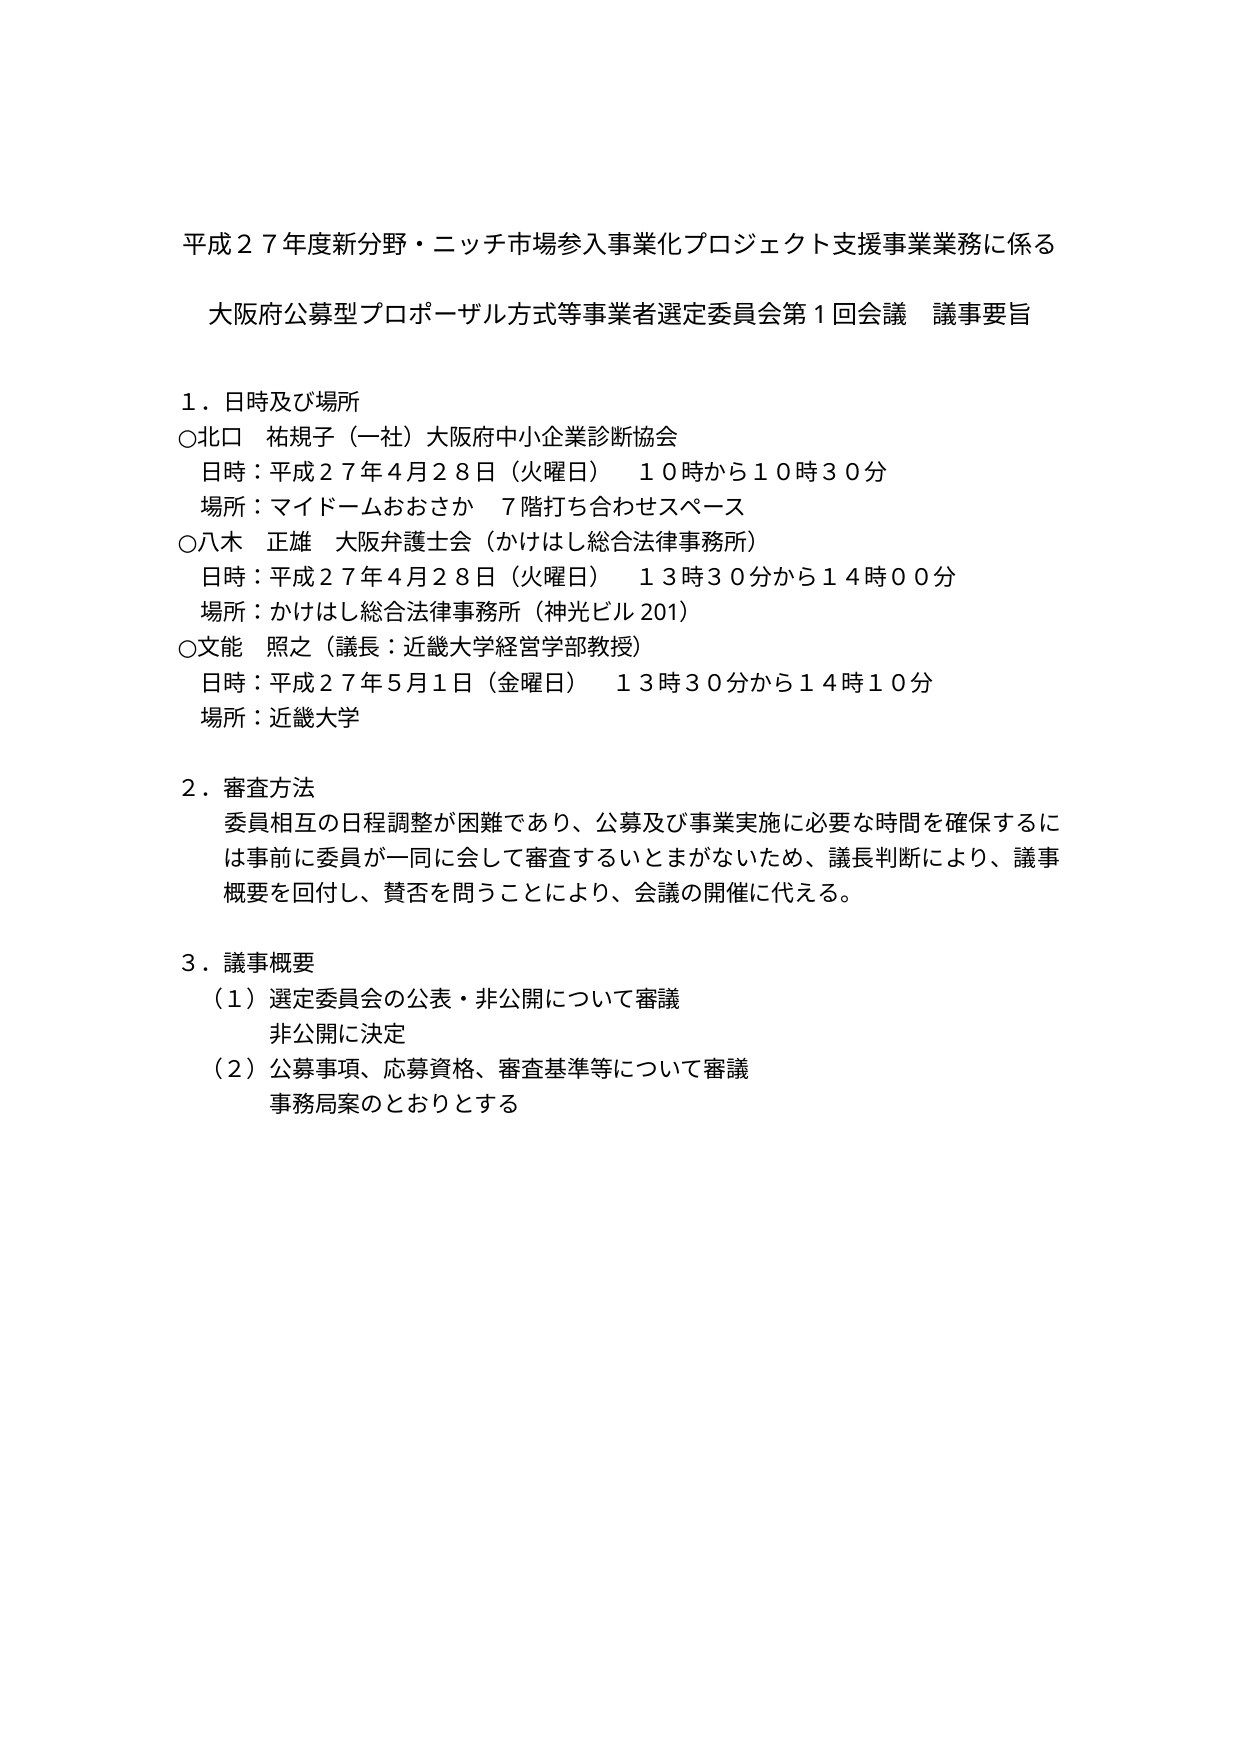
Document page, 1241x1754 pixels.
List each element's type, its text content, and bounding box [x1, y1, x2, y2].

text 事務局案のとおりとする [177, 1085, 1063, 1120]
text ２．審査方法 [177, 769, 1063, 804]
text ３．議事概要 [177, 944, 1063, 979]
text 場所：かけはし総合法律事務所（神光ビル201） [177, 593, 1063, 628]
text 日時：平成2７年４月２８日（火曜日） １０時から１０時３０分 [177, 453, 1063, 488]
text （２）公募事項、応募資格、審査基準等について審議 [177, 1050, 1063, 1085]
text 日時：平成2７年５月１日（金曜日） １３時３０分から１４時１０分 [177, 663, 1063, 699]
text （１）選定委員会の公表・非公開について審議 [177, 979, 1063, 1014]
text 場所：近畿大学 [177, 699, 1063, 734]
text 平成２７年度新分野・ニッチ市場参入事業化プロジェクト支援事業業務に係る [177, 207, 1063, 277]
text 場所：マイドームおおさか ７階打ち合わせスペース [177, 488, 1063, 523]
text 日時：平成2７年４月２８日（火曜日） １３時３０分から１４時００分 [177, 558, 1063, 593]
text 非公開に決定 [177, 1014, 1063, 1050]
text ○北口 祐規子（一社）大阪府中小企業診断協会 [177, 418, 1063, 453]
text 委員相互の日程調整が困難であり、公募及び事業実施に必要な時間を確保するには事前に委員が一同に会して審査するいとまがないため、議長判断により、議事概要を回付し、賛否を問うことにより、会議の開催に代える。 [177, 804, 1063, 909]
text １．日時及び場所 [177, 383, 1063, 418]
text 大阪府公募型プロポーザル方式等事業者選定委員会第1回会議 議事要旨 [177, 277, 1063, 348]
text ○八木 正雄 大阪弁護士会（かけはし総合法律事務所） [177, 523, 1063, 558]
text ○文能 照之（議長：近畿大学経営学部教授） [177, 628, 1063, 663]
